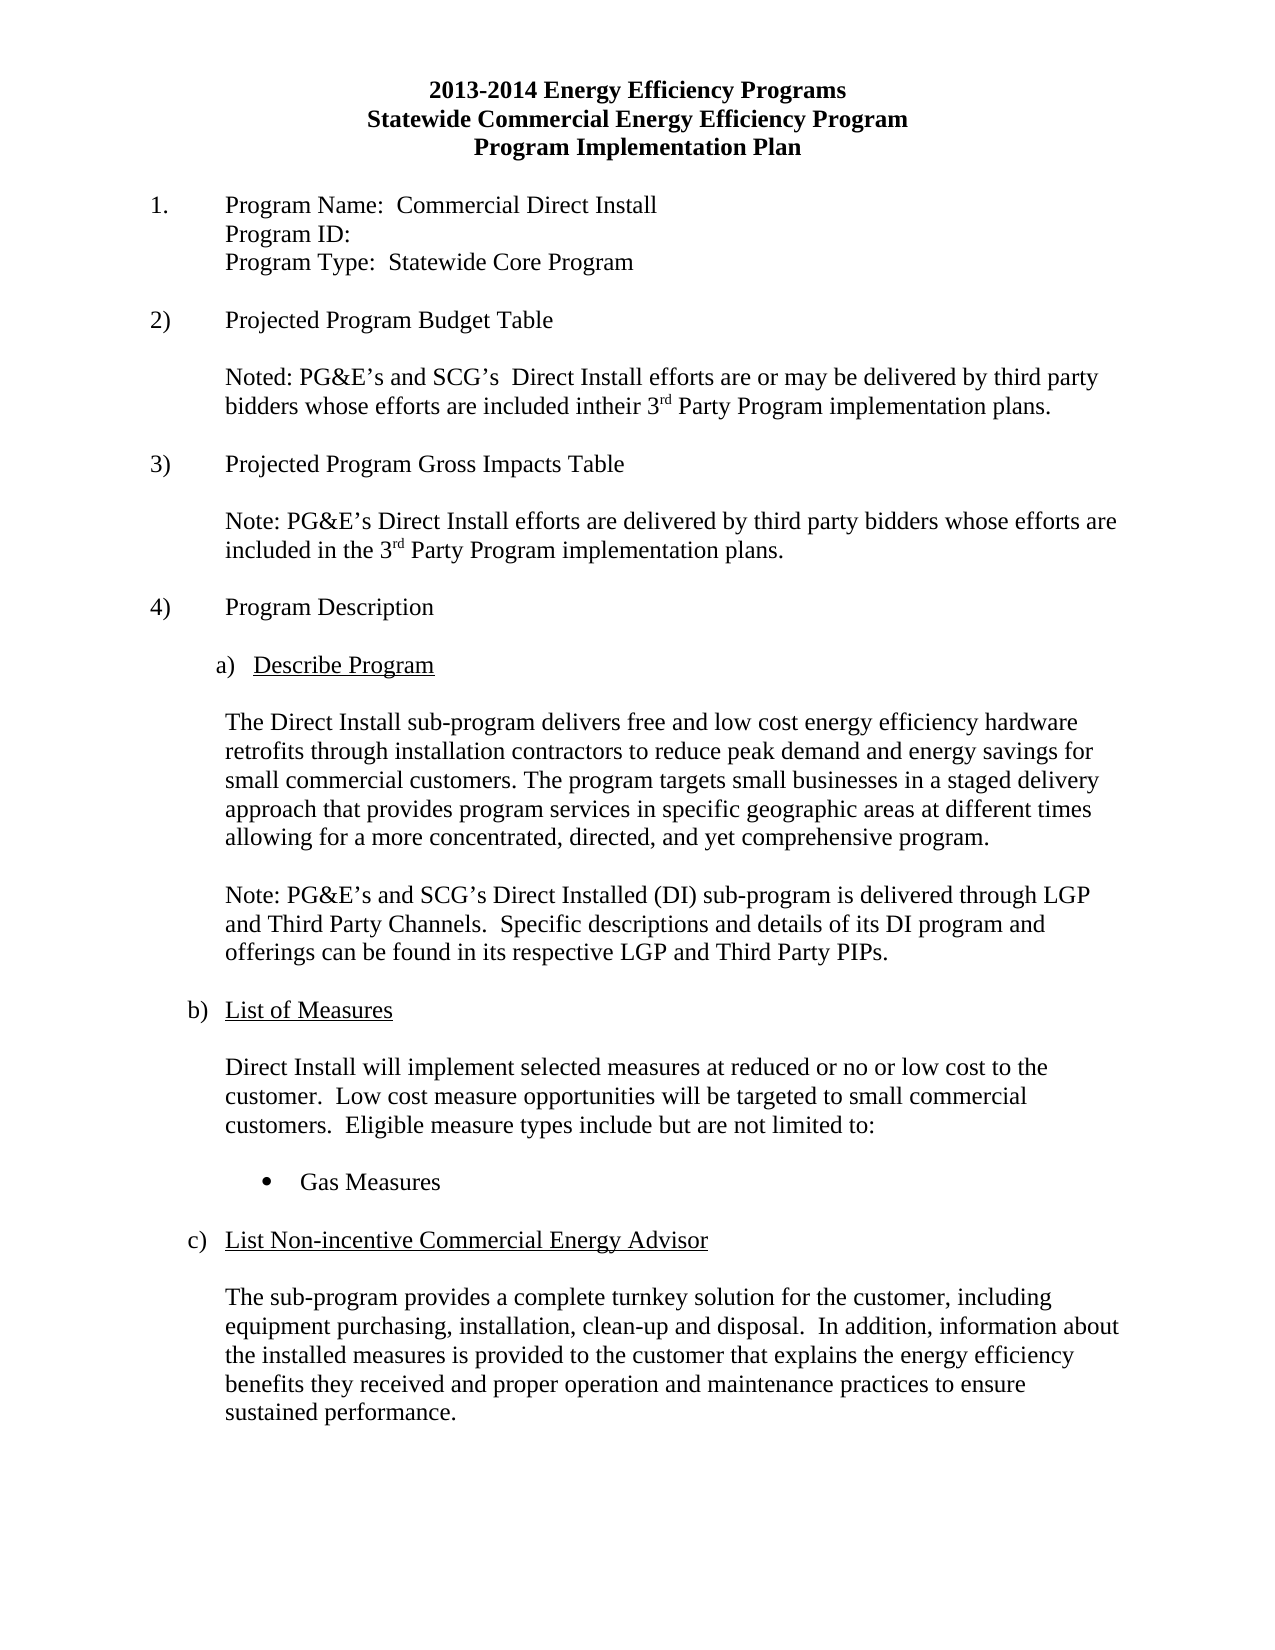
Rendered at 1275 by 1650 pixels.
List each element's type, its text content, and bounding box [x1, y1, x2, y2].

subtitle c) List Non-incentive Commercial Energy Advisor [187, 1225, 1125, 1254]
text The Direct Install sub-program delivers free and low cost energy efficiency hardware retrofits through installation contractors to reduce peak demand and energy savings for small commercial customers. The program targets small businesses in a staged delivery approach that provides program services in specific geographic areas at different times allowing for a more concentrated, directed, and yet comprehensive program. [225, 707, 1125, 851]
list Gas Measures [262, 1167, 1125, 1196]
text Program ID: [150, 219, 1125, 247]
text Note: PG&E’s and SCG’s Direct Installed (DI) sub-program is delivered through LGP and Third Party Channels. Specific descriptions and details of its DI program and offerings can be found in its respective LGP and Third Party PIPs. [225, 880, 1125, 966]
text Note: PG&E’s Direct Install efforts are delivered by third party bidders whose efforts are included in the 3rd Party Program implementation plans. [225, 506, 1125, 564]
text 2) Projected Program Budget Table [150, 305, 1125, 334]
text Program Type: Statewide Core Program [150, 247, 1125, 276]
subtitle b) List of Measures [187, 995, 1125, 1024]
text The sub-program provides a complete turnkey solution for the customer, including equipment purchasing, installation, clean-up and disposal. In addition, information about the installed measures is provided to the customer that explains the energy efficiency benefits they received and proper operation and maintenance practices to ensure sustained performance. [225, 1282, 1125, 1426]
text 4) Program Description [150, 592, 1125, 621]
subtitle a) Describe Program [216, 650, 1125, 679]
text Noted: PG&E’s and SCG’s Direct Install efforts are or may be delivered by third party bidders whose efforts are included intheir 3rd Party Program implementation plans. [225, 362, 1125, 420]
text 1. Program Name: Commercial Direct Install [150, 190, 1125, 219]
text Direct Install will implement selected measures at reduced or no or low cost to the customer. Low cost measure opportunities will be targeted to small commercial customers. Eligible measure types include but are not limited to: [225, 1052, 1125, 1139]
text 3) Projected Program Gross Impacts Table [150, 449, 1125, 477]
